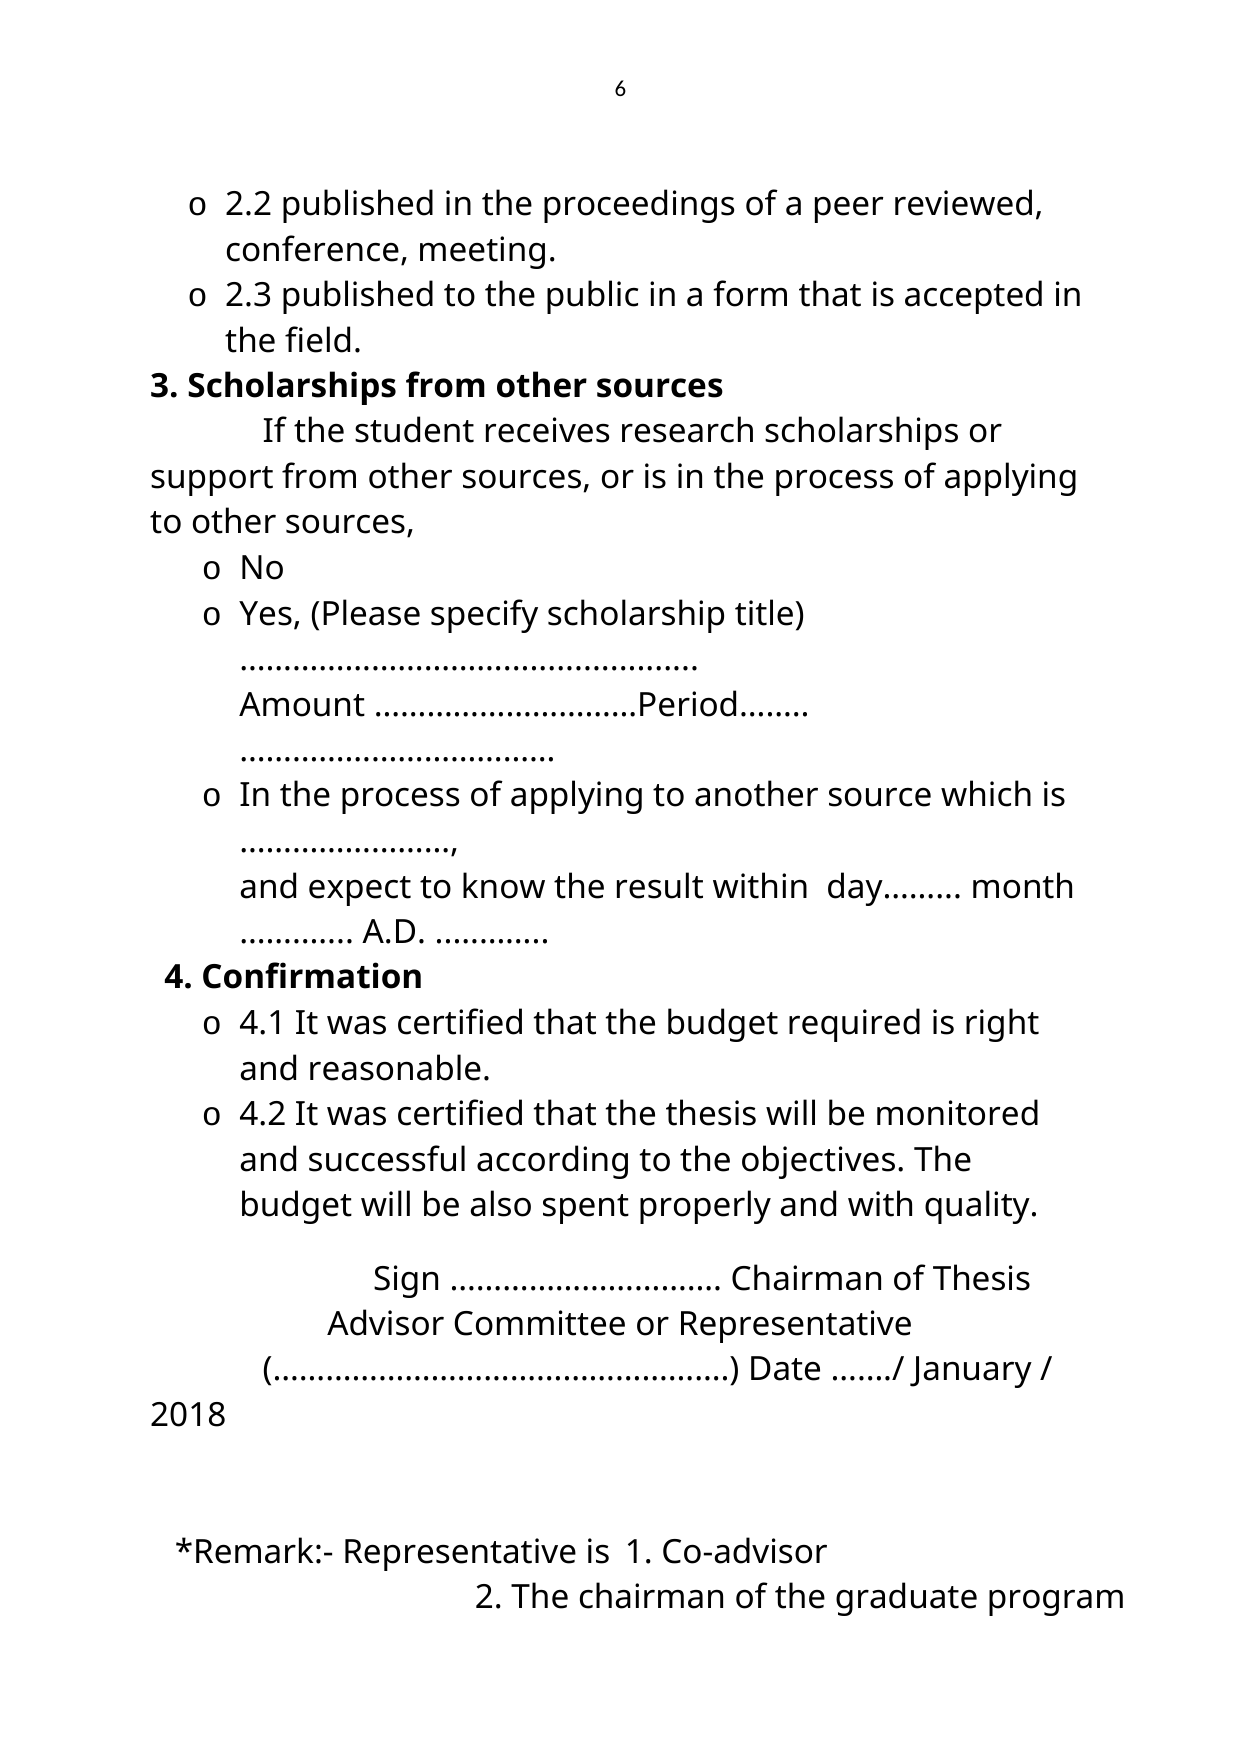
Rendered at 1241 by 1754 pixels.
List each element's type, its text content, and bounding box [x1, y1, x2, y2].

list and expect to know the result within day……... month …….…... A.D. ..……….. [239, 862, 1090, 953]
list No [202, 543, 1090, 589]
list 2.2 published in the proceedings of a peer reviewed, conference, meeting. [187, 179, 1090, 271]
text Sign …………………………. Chairman of Thesis Advisor Committee or Representative [150, 1254, 1090, 1345]
text If the student receives research scholarships or support from other sources, or is in the process of applying to other sources, [150, 407, 1090, 543]
text 3. Scholarships from other sources [150, 362, 1090, 407]
list In the process of applying to another source which is ……………………, [202, 771, 1090, 862]
text 4. Confirmation [164, 953, 1090, 999]
list 4.1 It was certified that the budget required is right and reasonable. [202, 999, 1090, 1090]
list 2.3 published to the public in a form that is accepted in the field. [187, 271, 1090, 362]
list 4.2 It was certified that the thesis will be monitored and successful according to the objectives. The budget will be also spent properly and with quality. [202, 1090, 1090, 1226]
list Yes, (Please specify scholarship title) …………………………...................... [202, 589, 1090, 680]
list Amount …………………………Period……..……………………………… [239, 680, 1090, 771]
text (…………………………………………….) Date ……./ January / 2018 [150, 1345, 1090, 1436]
